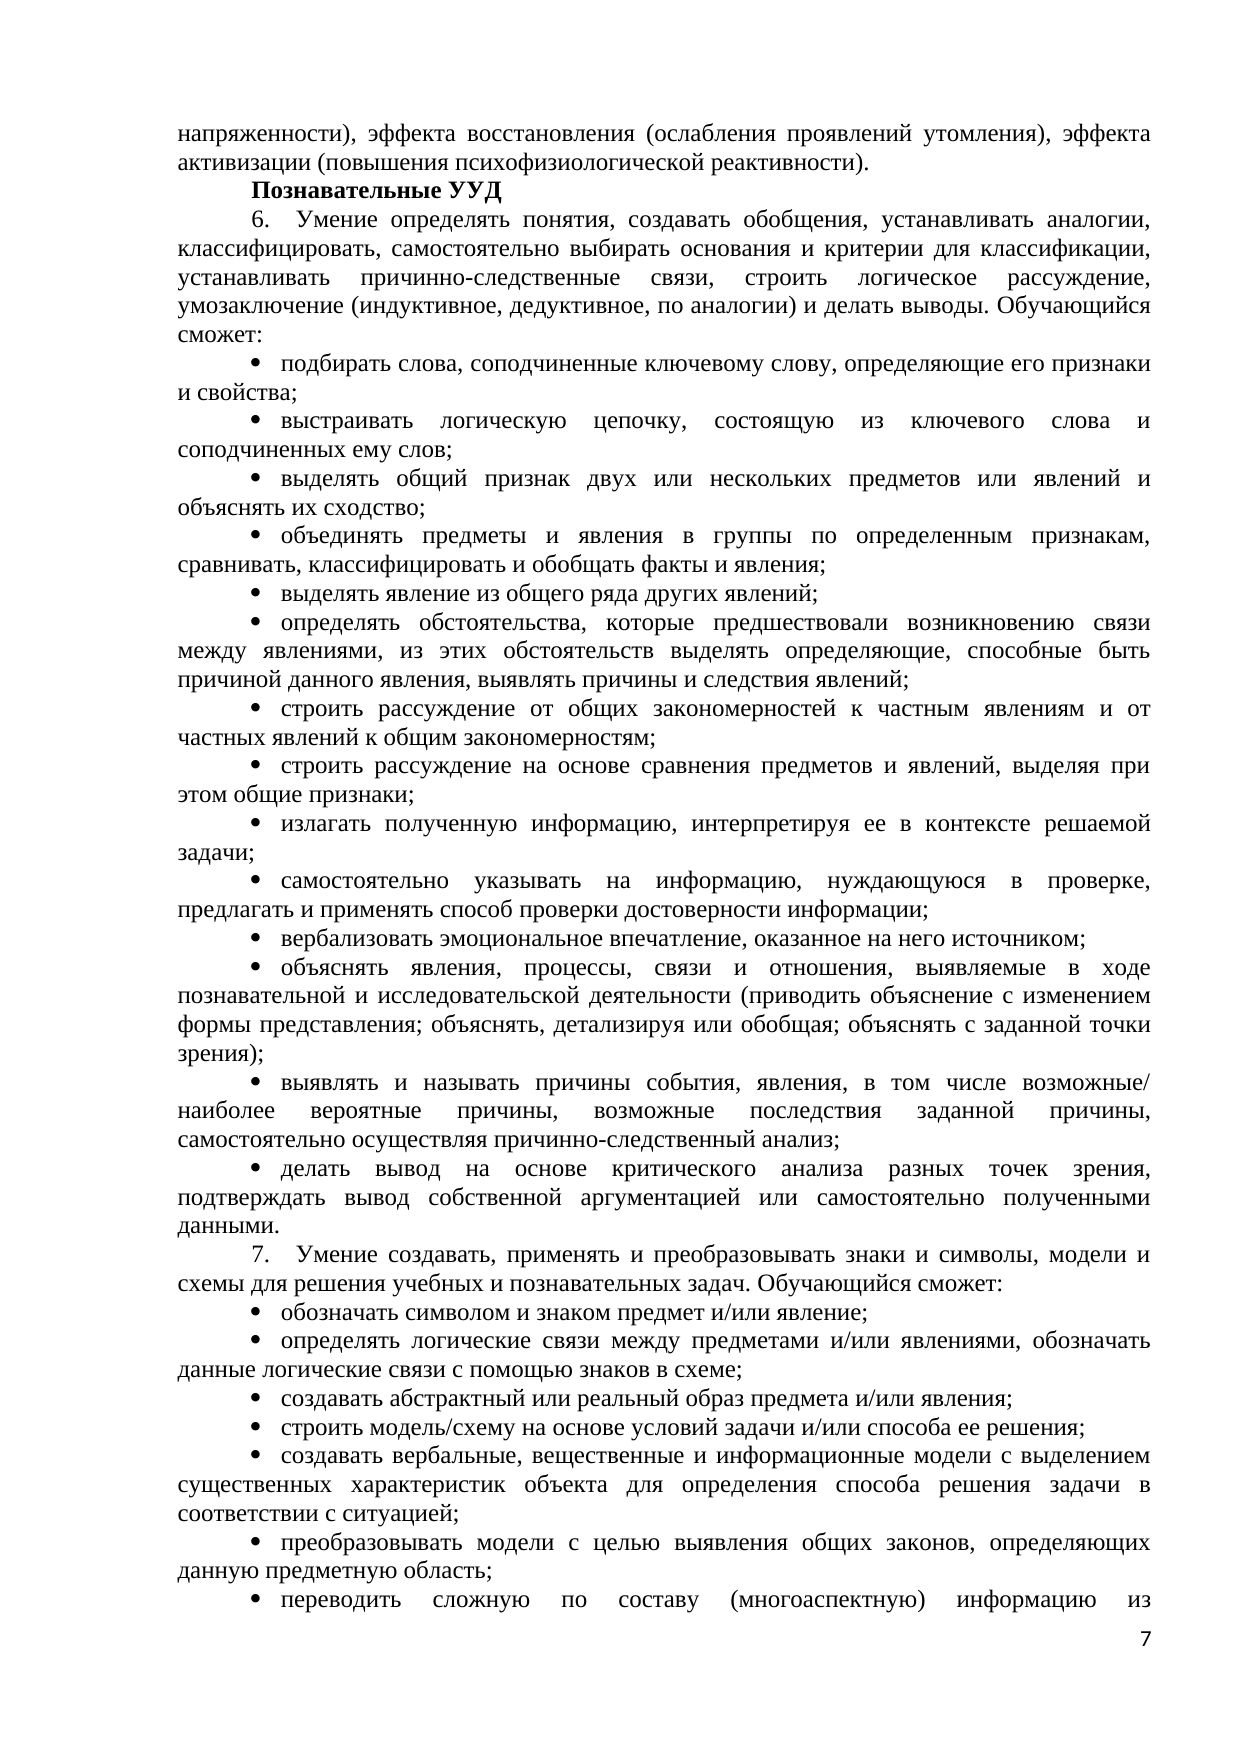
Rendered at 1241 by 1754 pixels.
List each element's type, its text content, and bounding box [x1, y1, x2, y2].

list строить модель/схему на основе условий задачи и/или способа ее решения; [177, 1412, 1152, 1441]
list обозначать символом и знаком предмет и/или явление; [177, 1297, 1152, 1326]
list определять логические связи между предметами и/или явлениями, обозначать данные логические связи с помощью знаков в схеме; [177, 1326, 1152, 1383]
list Умение создавать, применять и преобразовывать знаки и символы, модели и схемы для решения учебных и познавательных задач. Обучающийся сможет: [177, 1239, 1152, 1297]
list выделять общий признак двух или нескольких предметов или явлений и объяснять их сходство; [177, 463, 1152, 521]
list преобразовывать модели с целью выявления общих законов, определяющих данную предметную область; [177, 1527, 1152, 1584]
list подбирать слова, соподчиненные ключевому слову, определяющие его признаки и свойства; [177, 348, 1152, 406]
list определять обстоятельства, которые предшествовали возникновению связи между явлениями, из этих обстоятельств выделять определяющие, способные быть причиной данного явления, выявлять причины и следствия явлений; [177, 607, 1152, 693]
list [177, 1584, 1152, 1613]
list делать вывод на основе критического анализа разных точек зрения, подтверждать вывод собственной аргументацией или самостоятельно полученными данными. [177, 1153, 1152, 1239]
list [177, 118, 1152, 176]
list строить рассуждение на основе сравнения предметов и явлений, выделяя при этом общие признаки; [177, 751, 1152, 808]
list вербализовать эмоциональное впечатление, оказанное на него источником; [177, 923, 1152, 952]
list выделять явление из общего ряда других явлений; [177, 578, 1152, 607]
text Познавательные УУД [177, 176, 1152, 204]
list создавать абстрактный или реальный образ предмета и/или явления; [177, 1383, 1152, 1412]
list объединять предметы и явления в группы по определенным признакам, сравнивать, классифицировать и обобщать факты и явления; [177, 521, 1152, 578]
list Умение определять понятия, создавать обобщения, устанавливать аналогии, классифицировать, самостоятельно выбирать основания и критерии для классификации, устанавливать причинно-следственные связи, строить логическое рассуждение, умозаключение (индуктивное, дедуктивное, по аналогии) и делать выводы. Обучающийся сможет: [177, 204, 1152, 348]
list строить рассуждение от общих закономерностей к частным явлениям и от частных явлений к общим закономерностям; [177, 693, 1152, 751]
list выявлять и называть причины события, явления, в том числе возможные/ наиболее вероятные причины, возможные последствия заданной причины, самостоятельно осуществляя причинно-следственный анализ; [177, 1067, 1152, 1153]
list излагать полученную информацию, интерпретируя ее в контексте решаемой задачи; [177, 808, 1152, 866]
list объяснять явления, процессы, связи и отношения, выявляемые в ходе познавательной и исследовательской деятельности (приводить объяснение с изменением формы представления; объяснять, детализируя или обобщая; объяснять с заданной точки зрения); [177, 952, 1152, 1067]
list самостоятельно указывать на информацию, нуждающуюся в проверке, предлагать и применять способ проверки достоверности информации; [177, 866, 1152, 923]
list выстраивать логическую цепочку, состоящую из ключевого слова и соподчиненных ему слов; [177, 406, 1152, 463]
list создавать вербальные, вещественные и информационные модели с выделением существенных характеристик объекта для определения способа решения задачи в соответствии с ситуацией; [177, 1441, 1152, 1527]
